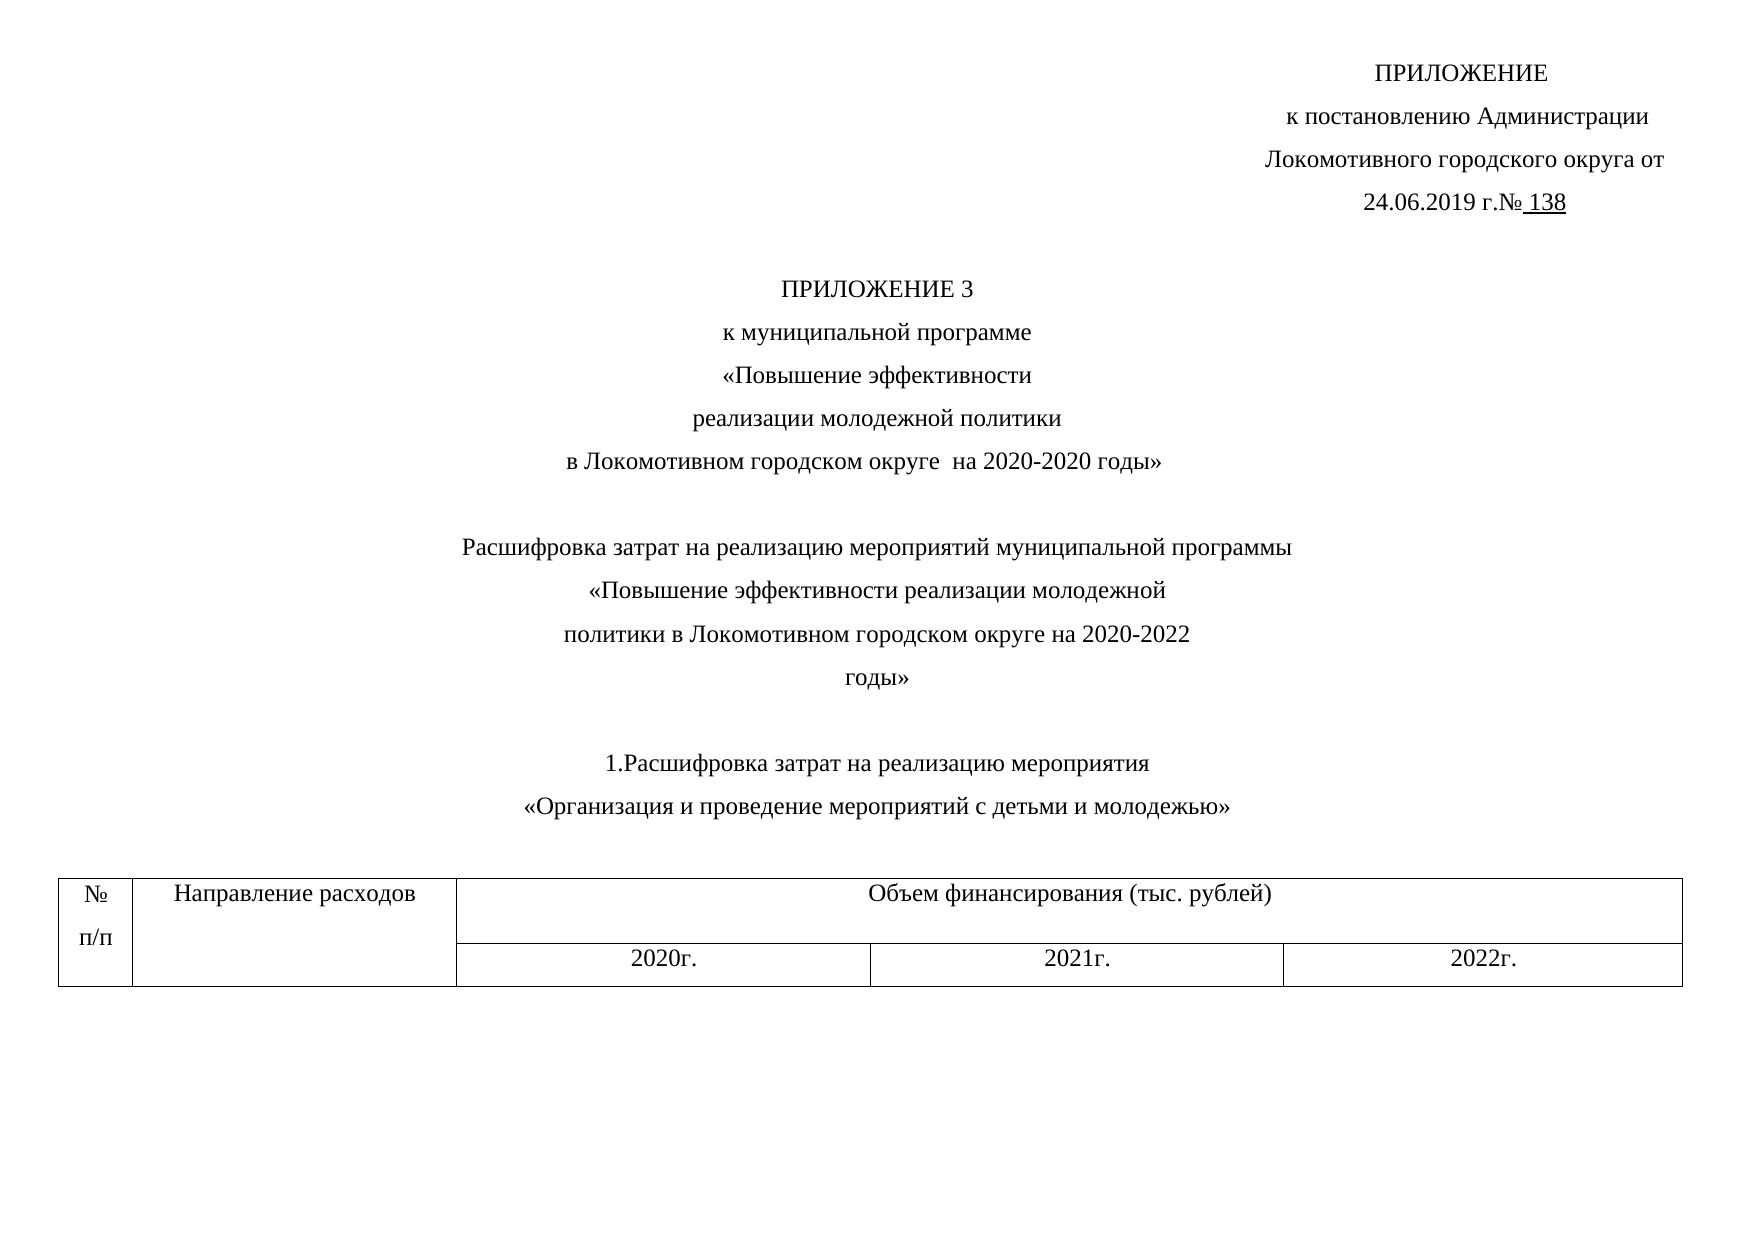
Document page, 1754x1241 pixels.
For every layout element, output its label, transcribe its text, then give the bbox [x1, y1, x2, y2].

table_header Объем финансирования (тыс. рублей) [457, 879, 1682, 943]
text к постановлению Администрации Локомотивного городского округа от 24.06.2019 г.№ 138 [1264, 101, 1665, 216]
table_cell 2021г. [871, 944, 1283, 986]
text ПРИЛОЖЕНИЕ 3 [164, 274, 1591, 302]
text «Повышение эффективности реализации молодежной политики [692, 360, 1062, 432]
table_cell 2022г. [1284, 944, 1682, 986]
table_cell 2020г. [457, 944, 870, 986]
text Расшифровка затрат на реализацию мероприятий муниципальной программы [462, 532, 1725, 561]
text в Локомотивном городском округе на 2020-2020 годы» [566, 446, 1725, 475]
text ПРИЛОЖЕНИЕ [1374, 58, 1725, 87]
text «Повышение эффективности реализации молодежной политики в Локомотивном городском округе на 2020-2022 годы» [534, 576, 1220, 691]
table_header Направление расходов [133, 879, 456, 986]
text «Организация и проведение мероприятий с детьми и молодежью» [163, 791, 1591, 820]
text к муниципальной программе [164, 317, 1591, 346]
table_header № п/п [59, 879, 132, 986]
text 1.Расшифровка затрат на реализацию мероприятия [163, 748, 1591, 777]
